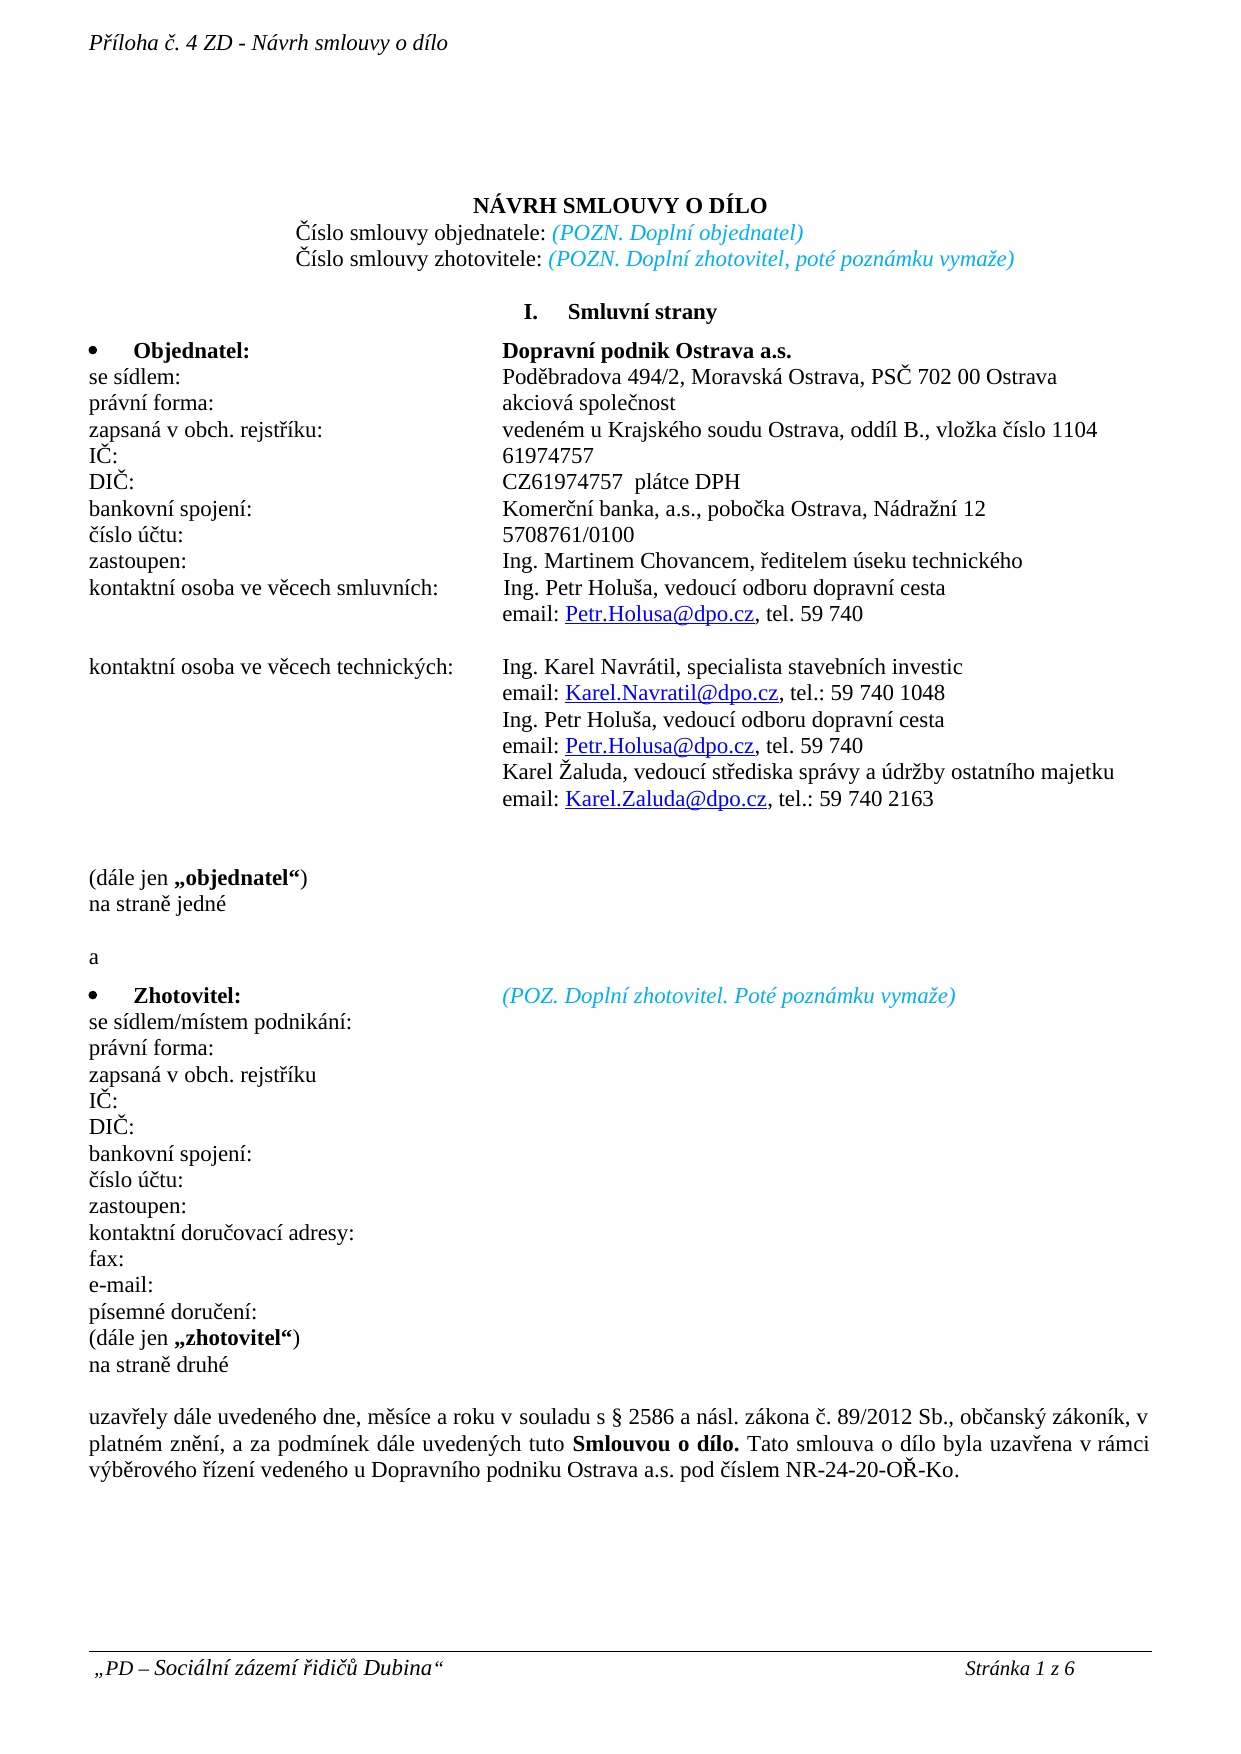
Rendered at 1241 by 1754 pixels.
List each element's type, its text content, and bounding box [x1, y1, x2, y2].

list Objednatel: Dopravní podnik Ostrava a.s. [89, 337, 1149, 363]
text zapsaná v obch. rejstříku: vedeném u Krajského soudu Ostrava, oddíl B., vložka číslo 1104 [89, 416, 1149, 442]
text IČ: 61974757 [89, 442, 1149, 468]
text kontaktní doručovací adresy: [89, 1219, 1149, 1245]
text číslo účtu: 5708761/0100 [89, 521, 1149, 547]
text email: Petr.Holusa@dpo.cz, tel. 59 740 [502, 732, 1149, 758]
text uzavřely dále uvedeného dne, měsíce a roku v souladu s § 2586 a násl. zákona č. 89/2012 Sb., občanský zákoník, v platném znění, a za podmínek dále uvedených tuto Smlouvou o dílo. Tato smlouva o dílo byla uzavřena v rámci výběrového řízení vedeného u Dopravního podniku Ostrava a.s. pod číslem NR-24-20-OŘ-Ko. [89, 1403, 1149, 1482]
text na straně druhé [89, 1351, 1149, 1377]
text kontaktní osoba ve věcech technických: Ing. Karel Navrátil, specialista stavebních investic [89, 653, 1149, 679]
text zapsaná v obch. rejstříku [89, 1061, 1149, 1087]
text email: Petr.Holusa@dpo.cz, tel. 59 740 [502, 600, 1149, 627]
text IČ: [89, 1087, 1149, 1113]
text a [89, 943, 1149, 969]
text (dále jen „objednatel“) [89, 864, 1149, 890]
text zastoupen: Ing. Martinem Chovancem, ředitelem úseku technického [89, 547, 1149, 574]
text NÁVRH SMLOUVY O DÍLO [89, 192, 1152, 219]
text Číslo smlouvy objednatele: (POZN. Doplní objednatel) [89, 219, 1149, 245]
text DIČ: [89, 1113, 1149, 1140]
list Zhotovitel: (POZ. Doplní zhotovitel. Poté poznámku vymaže) [89, 982, 1149, 1008]
text DIČ: CZ61974757 plátce DPH [89, 468, 1149, 495]
text fax: [89, 1245, 1149, 1272]
text Číslo smlouvy zhotovitele: (POZN. Doplní zhotovitel, poté poznámku vymaže) [89, 245, 1152, 271]
text email: Karel.Zaluda@dpo.cz, tel.: 59 740 2163 [502, 785, 1149, 811]
text se sídlem/místem podnikání: [89, 1008, 1149, 1034]
text zastoupen: [89, 1192, 1149, 1219]
text právní forma: [89, 1034, 1149, 1061]
text číslo účtu: [89, 1166, 1149, 1192]
text bankovní spojení: [89, 1140, 1149, 1166]
text Ing. Petr Holuša, vedoucí odboru dopravní cesta [502, 706, 1149, 732]
text email: Karel.Navratil@dpo.cz, tel.: 59 740 1048 [502, 679, 1149, 706]
text kontaktní osoba ve věcech smluvních: Ing. Petr Holuša, vedoucí odboru dopravní cesta [89, 574, 1149, 600]
text bankovní spojení: Komerční banka, a.s., pobočka Ostrava, Nádražní 12 [89, 495, 1149, 521]
text se sídlem: Poděbradova 494/2, Moravská Ostrava, PSČ 702 00 Ostrava [89, 363, 1149, 389]
text e-mail: [89, 1272, 1149, 1298]
text (dále jen „zhotovitel“) [89, 1324, 1149, 1351]
text na straně jedné [89, 890, 1149, 916]
list Smluvní strany [89, 298, 1152, 324]
text písemné doručení: [89, 1298, 1149, 1324]
text Karel Žaluda, vedoucí střediska správy a údržby ostatního majetku [89, 758, 1149, 785]
text právní forma: akciová společnost [89, 389, 1149, 416]
